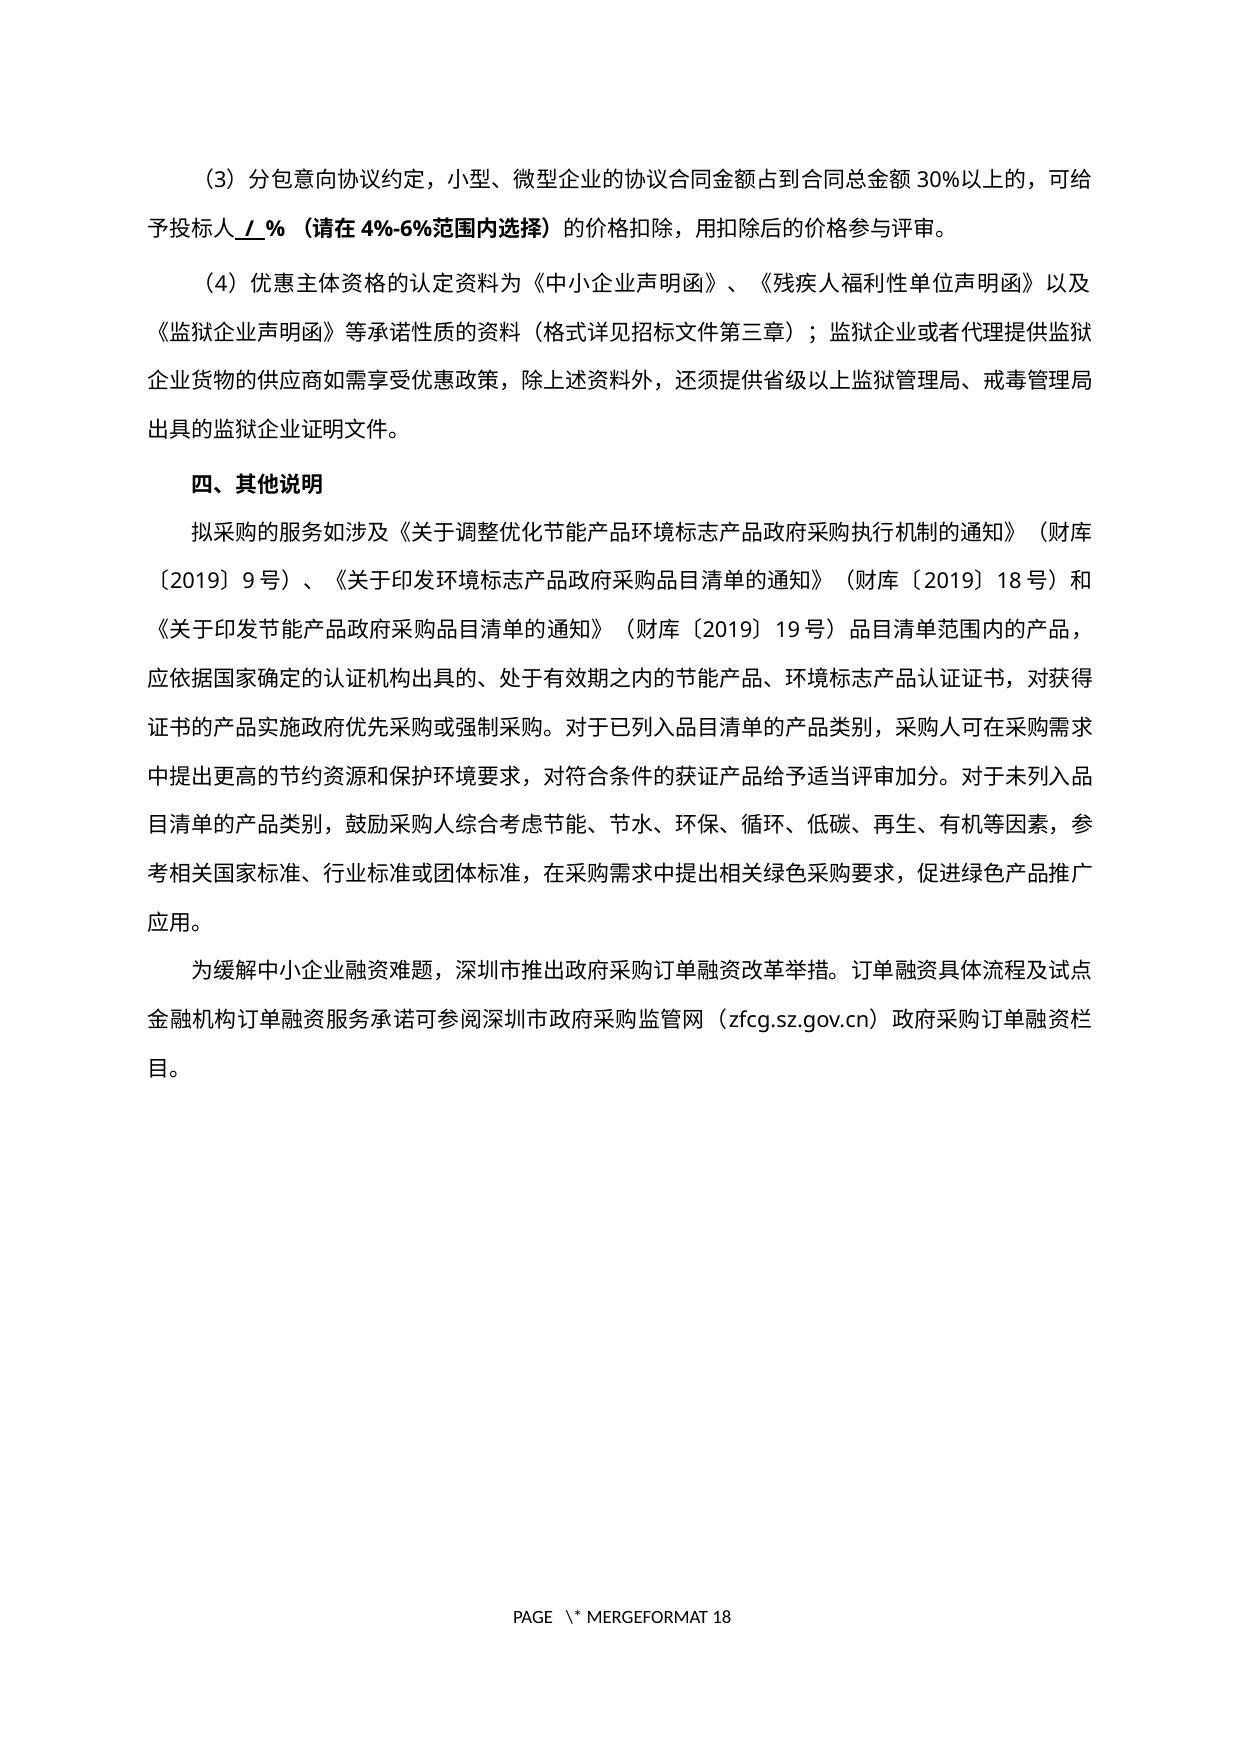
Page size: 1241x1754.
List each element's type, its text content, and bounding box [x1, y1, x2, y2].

text 四、其他说明 [148, 466, 1093, 499]
text 为缓解中小企业融资难题，深圳市推出政府采购订单融资改革举措。订单融资具体流程及试点金融机构订单融资服务承诺可参阅深圳市政府采购监管网（zfcg.sz.gov.cn）政府采购订单融资栏目。 [148, 953, 1093, 1083]
text （3）分包意向协议约定，小型、微型企业的协议合同金额占到合同总金额30%以上的，可给予投标人 / % （请在4%-6%范围内选择）的价格扣除，用扣除后的价格参与评审。 [148, 162, 1093, 243]
text （4）优惠主体资格的认定资料为《中小企业声明函》、《残疾人福利性单位声明函》以及《监狱企业声明函》等承诺性质的资料（格式详见招标文件第三章）；监狱企业或者代理提供监狱企业货物的供应商如需享受优惠政策，除上述资料外，还须提供省级以上监狱管理局、戒毒管理局出具的监狱企业证明文件。 [148, 265, 1093, 444]
text 拟采购的服务如涉及《关于调整优化节能产品环境标志产品政府采购执行机制的通知》（财库〔2019〕9号）、《关于印发环境标志产品政府采购品目清单的通知》（财库〔2019〕18号）和《关于印发节能产品政府采购品目清单的通知》（财库〔2019〕19号）品目清单范围内的产品，应依据国家确定的认证机构出具的、处于有效期之内的节能产品、环境标志产品认证证书，对获得证书的产品实施政府优先采购或强制采购。对于已列入品目清单的产品类别，采购人可在采购需求中提出更高的节约资源和保护环境要求，对符合条件的获证产品给予适当评审加分。对于未列入品目清单的产品类别，鼓励采购人综合考虑节能、节水、环保、循环、低碳、再生、有机等因素，参考相关国家标准、行业标准或团体标准，在采购需求中提出相关绿色采购要求，促进绿色产品推广应用。 [148, 514, 1093, 937]
